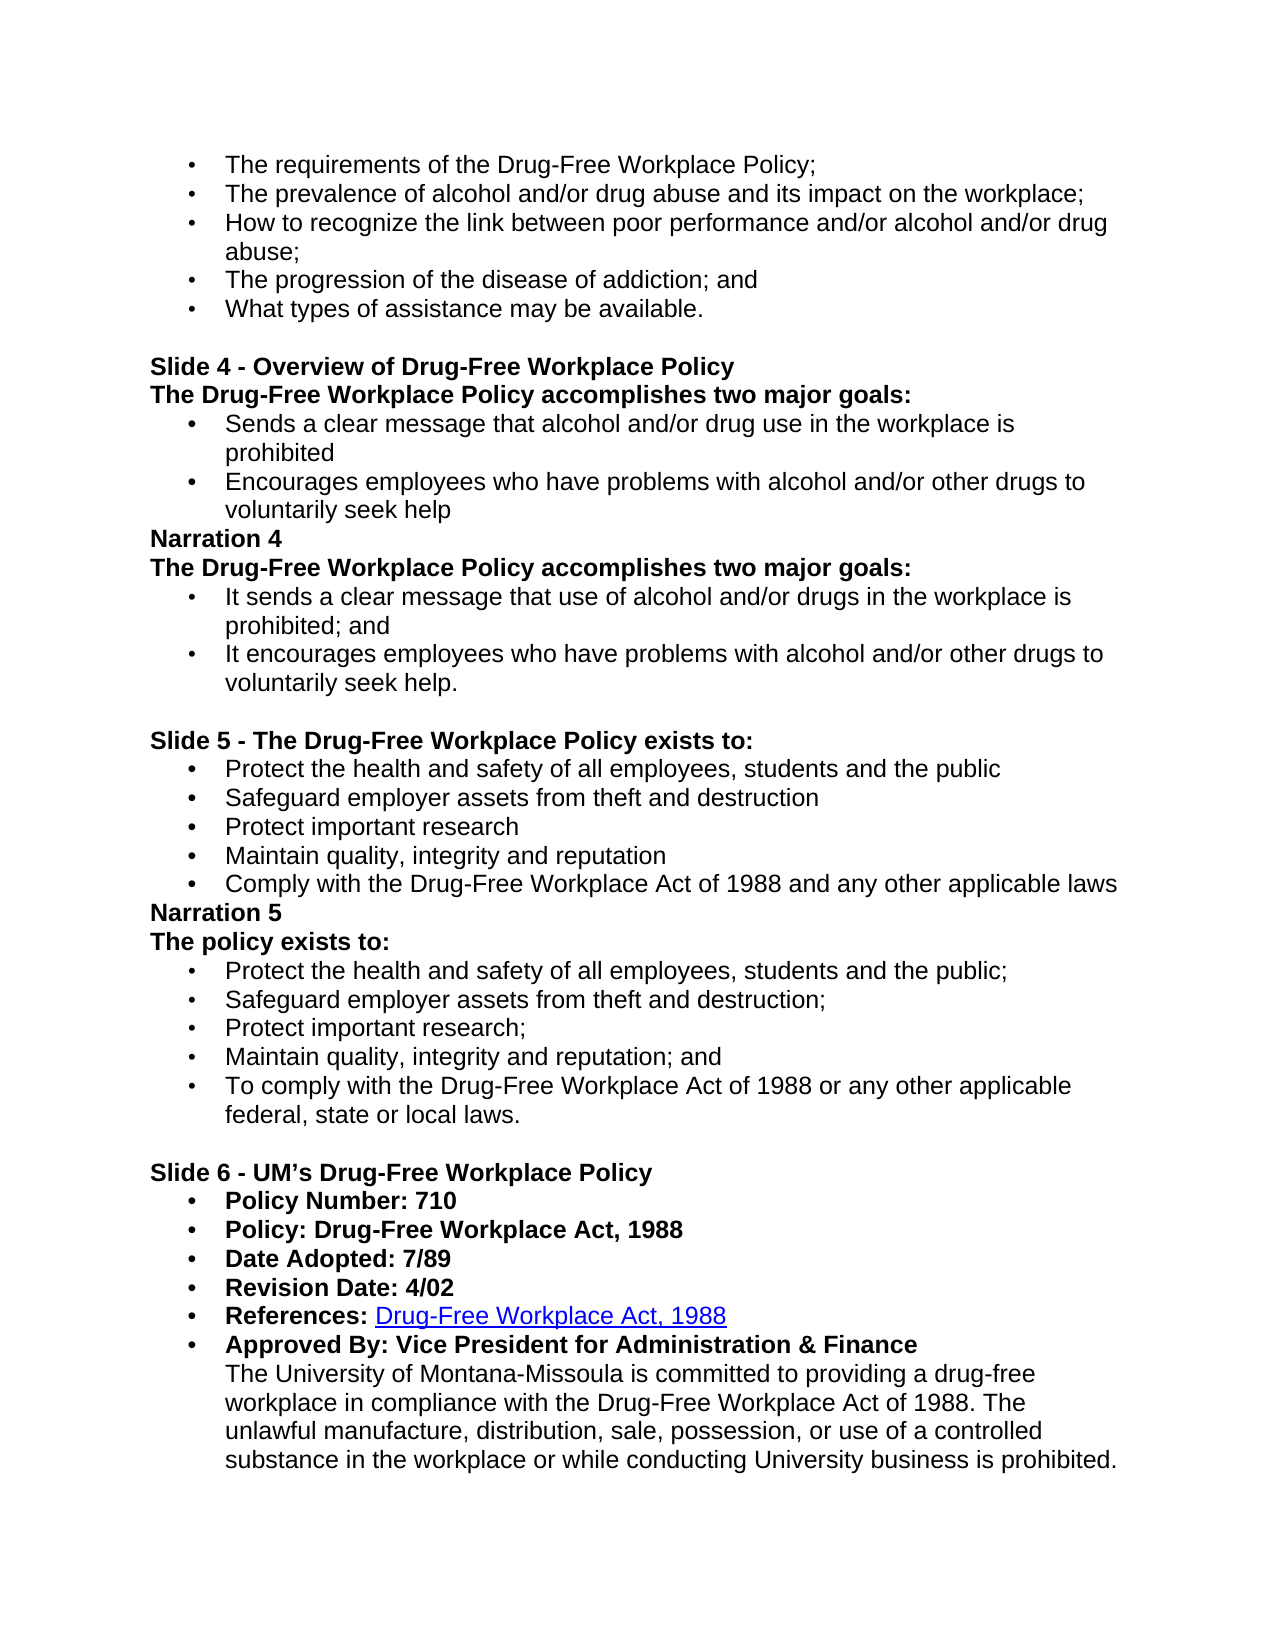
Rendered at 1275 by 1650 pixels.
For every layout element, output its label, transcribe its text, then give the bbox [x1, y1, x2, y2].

list Safeguard employer assets from theft and destruction [187, 783, 1125, 812]
list References: Drug-Free Workplace Act, 1988 [187, 1301, 1125, 1330]
list To comply with the Drug-Free Workplace Act of 1988 or any other applicable federal, state or local laws. [187, 1071, 1125, 1129]
text The University of Montana-Missoula is committed to providing a drug-free workplace in compliance with the Drug-Free Workplace Act of 1988. The unlawful manufacture, distribution, sale, possession, or use of a controlled substance in the workplace or while conducting University business is prohibited. [225, 1359, 1125, 1474]
list How to recognize the link between poor performance and/or alcohol and/or drug abuse; [187, 208, 1125, 265]
list Protect the health and safety of all employees, students and the public [187, 754, 1125, 783]
list Approved By: Vice President for Administration & Finance [187, 1330, 1125, 1359]
list Protect important research; [187, 1013, 1125, 1042]
list Policy: Drug-Free Workplace Act, 1988 [187, 1215, 1125, 1244]
list Comply with the Drug-Free Workplace Act of 1988 and any other applicable laws [187, 869, 1125, 898]
list Encourages employees who have problems with alcohol and/or other drugs to voluntarily seek help [187, 467, 1125, 524]
subtitle Narration 4 [150, 524, 1125, 553]
list Maintain quality, integrity and reputation [187, 841, 1125, 869]
text The Drug-Free Workplace Policy accomplishes two major goals: [150, 381, 1125, 409]
list Sends a clear message that alcohol and/or drug use in the workplace is prohibited [187, 409, 1125, 467]
list What types of assistance may be available. [187, 294, 1125, 323]
list Safeguard employer assets from theft and destruction; [187, 984, 1125, 1013]
list It encourages employees who have problems with alcohol and/or other drugs to voluntarily seek help. [187, 639, 1125, 697]
list Revision Date: 4/02 [187, 1272, 1125, 1301]
list The progression of the disease of addiction; and [187, 265, 1125, 294]
subtitle Slide 6 - UM’s Drug-Free Workplace Policy [150, 1157, 1125, 1186]
subtitle Slide 4 - Overview of Drug-Free Workplace Policy [150, 352, 1125, 381]
list The requirements of the Drug-Free Workplace Policy; [187, 150, 1125, 179]
text The Drug-Free Workplace Policy accomplishes two major goals: [150, 553, 1125, 582]
list Date Adopted: 7/89 [187, 1244, 1125, 1272]
list Protect the health and safety of all employees, students and the public; [187, 956, 1125, 984]
subtitle Narration 5 [150, 898, 1125, 927]
list Maintain quality, integrity and reputation; and [187, 1042, 1125, 1071]
list The prevalence of alcohol and/or drug abuse and its impact on the workplace; [187, 179, 1125, 208]
list Protect important research [187, 812, 1125, 841]
text The policy exists to: [150, 927, 1125, 956]
list It sends a clear message that use of alcohol and/or drugs in the workplace is prohibited; and [187, 582, 1125, 639]
subtitle Slide 5 - The Drug-Free Workplace Policy exists to: [150, 726, 1125, 754]
list Policy Number: 710 [187, 1186, 1125, 1215]
